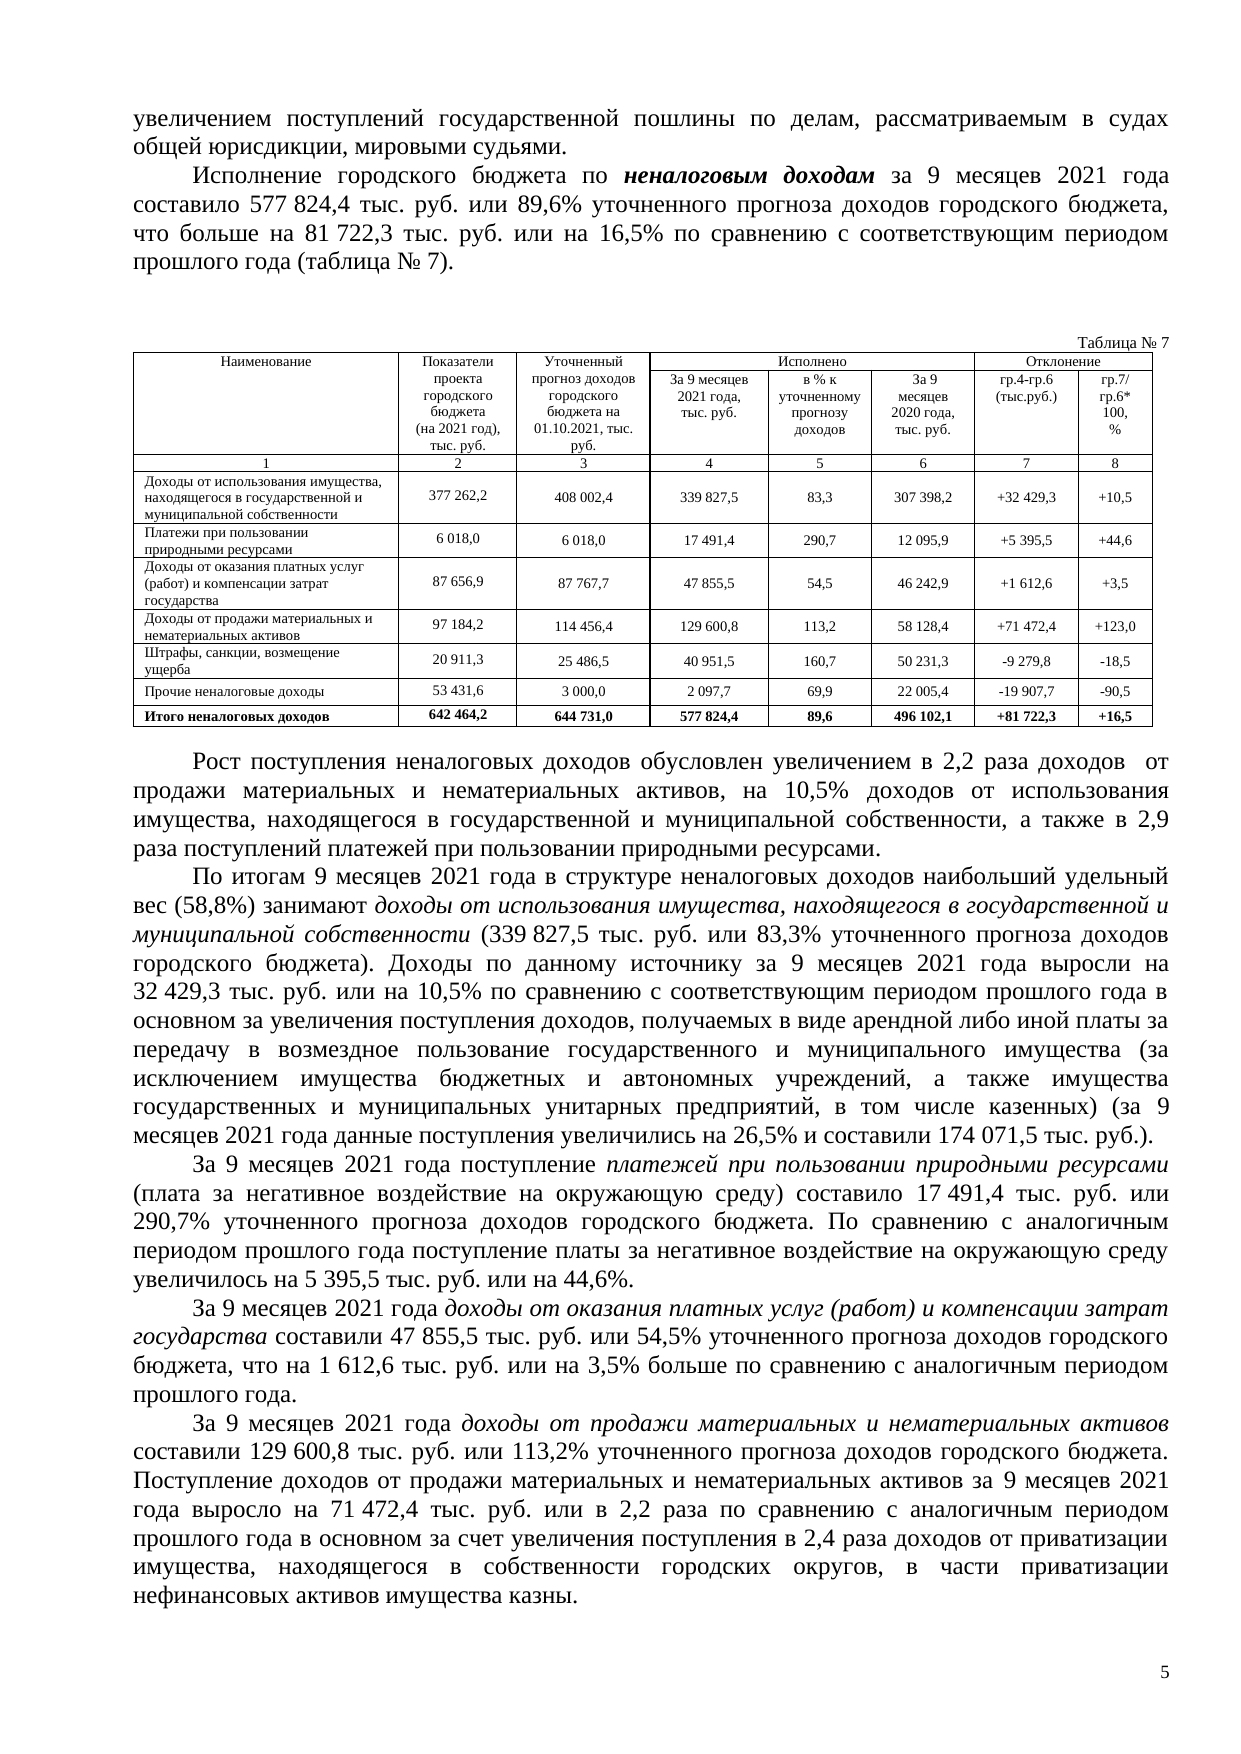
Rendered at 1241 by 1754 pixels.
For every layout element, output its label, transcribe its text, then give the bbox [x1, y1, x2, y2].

table_cell 4 [651, 455, 768, 471]
table_header Показатели проекта городского бюджета (на 2021 год), тыс. руб. [399, 353, 516, 453]
table_cell 2 097,7 [651, 679, 768, 704]
table_cell 20 911,3 [399, 644, 516, 678]
table_cell -90,5 [1079, 679, 1152, 704]
table_cell 83,3 [769, 472, 871, 523]
table_cell 3 000,0 [517, 679, 649, 704]
text Таблица № 7 [133, 333, 1169, 352]
table_cell Штрафы, санкции, возмещение ущерба [134, 644, 398, 678]
table_cell Прочие неналоговые доходы [134, 679, 398, 704]
table_cell +123,0 [1079, 610, 1152, 643]
table_cell 377 262,2 [399, 472, 516, 523]
table_cell 89,6 [769, 706, 871, 726]
text За 9 месяцев 2021 года доходы от оказания платных услуг (работ) и компенсации затрат государства составили 47 855,5 тыс. руб. или 54,5% уточненного прогноза доходов городского бюджета, что на 1 612,6 тыс. руб. или на 3,5% больше по сравнению с аналогичным периодом прошлого года. [133, 1293, 1169, 1408]
table_cell За 9 месяцев 2021 года, тыс. руб. [651, 371, 768, 453]
table_cell 53 431,6 [399, 679, 516, 704]
table_cell Доходы от оказания платных услуг (работ) и компенсации затрат государства [134, 558, 398, 608]
table_cell 58 128,4 [872, 610, 974, 643]
table_cell гр.4-гр.6 (тыс.руб.) [975, 371, 1078, 453]
table_cell +10,5 [1079, 472, 1152, 523]
table_cell 6 018,0 [399, 524, 516, 557]
table_cell -9 279,8 [975, 644, 1078, 678]
table_cell 6 [872, 455, 974, 471]
table_cell 113,2 [769, 610, 871, 643]
table_cell 97 184,2 [399, 610, 516, 643]
table_cell Платежи при пользовании природными ресурсами [134, 524, 398, 557]
table_cell +44,6 [1079, 524, 1152, 557]
table_cell +5 395,5 [975, 524, 1078, 557]
table_header Отклонение [975, 353, 1152, 369]
table_cell 129 600,8 [651, 610, 768, 643]
table_cell +71 472,4 [975, 610, 1078, 643]
table_cell 114 456,4 [517, 610, 649, 643]
table_cell 54,5 [769, 558, 871, 608]
table_header Исполнено [651, 353, 974, 369]
table_cell 87 767,7 [517, 558, 649, 608]
table_cell +1 612,6 [975, 558, 1078, 608]
table_cell 7 [975, 455, 1078, 471]
table_cell -19 907,7 [975, 679, 1078, 704]
table_cell 339 827,5 [651, 472, 768, 523]
table_cell 5 [769, 455, 871, 471]
table_cell 644 731,0 [517, 706, 649, 726]
text По итогам 9 месяцев 2021 года в структуре неналоговых доходов наибольший удельный вес (58,8%) занимают доходы от использования имущества, находящегося в государственной и муниципальной собственности (339 827,5 тыс. руб. или 83,3% уточненного прогноза доходов городского бюджета). Доходы по данному источнику за 9 месяцев 2021 года выросли на 32 429,3 тыс. руб. или на 10,5% по сравнению с соответствующим периодом прошлого года в основном за увеличения поступления доходов, получаемых в виде арендной либо иной платы за передачу в возмездное пользование государственного и муниципального имущества (за исключением имущества бюджетных и автономных учреждений, а также имущества государственных и муниципальных унитарных предприятий, в том числе казенных) (за 9 месяцев 2021 года данные поступления увеличились на 26,5% и составили 174 071,5 тыс. руб.). [133, 861, 1169, 1149]
table_cell 12 095,9 [872, 524, 974, 557]
table_cell 160,7 [769, 644, 871, 678]
table_cell 307 398,2 [872, 472, 974, 523]
table_cell 46 242,9 [872, 558, 974, 608]
table_cell 87 656,9 [399, 558, 516, 608]
table_cell 47 855,5 [651, 558, 768, 608]
table_cell +16,5 [1079, 706, 1152, 726]
table_cell 1 [134, 455, 398, 471]
table_cell 6 018,0 [517, 524, 649, 557]
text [133, 103, 1169, 160]
table_header Наименование [134, 353, 398, 453]
table_cell 496 102,1 [872, 706, 974, 726]
table_cell 577 824,4 [651, 706, 768, 726]
table_cell Итого неналоговых доходов [134, 706, 398, 726]
table_header Уточненный прогноз доходов городского бюджета на 01.10.2021, тыс. руб. [517, 353, 649, 453]
table_cell За 9 месяцев 2020 года, тыс. руб. [872, 371, 974, 453]
table_cell 8 [1079, 455, 1152, 471]
table_cell Доходы от продажи материальных и нематериальных активов [134, 610, 398, 643]
table_cell +32 429,3 [975, 472, 1078, 523]
table_cell 25 486,5 [517, 644, 649, 678]
table_cell -18,5 [1079, 644, 1152, 678]
table_cell 642 464,2 [399, 706, 516, 726]
table_cell 290,7 [769, 524, 871, 557]
table_cell 2 [399, 455, 516, 471]
table_cell 40 951,5 [651, 644, 768, 678]
table_cell +3,5 [1079, 558, 1152, 608]
text Исполнение городского бюджета по неналоговым доходам за 9 месяцев 2021 года составило 577 824,4 тыс. руб. или 89,6% уточненного прогноза доходов городского бюджета, что больше на 81 722,3 тыс. руб. или на 16,5% по сравнению с соответствующим периодом прошлого года (таблица № 7). [133, 160, 1169, 275]
text За 9 месяцев 2021 года поступление платежей при пользовании природными ресурсами (плата за негативное воздействие на окружающую среду) составило 17 491,4 тыс. руб. или 290,7% уточненного прогноза доходов городского бюджета. По сравнению с аналогичным периодом прошлого года поступление платы за негативное воздействие на окружающую среду увеличилось на 5 395,5 тыс. руб. или на 44,6%. [133, 1149, 1169, 1293]
table_cell в % к уточненному прогнозу доходов [769, 371, 871, 453]
table_cell 22 005,4 [872, 679, 974, 704]
table_cell +81 722,3 [975, 706, 1078, 726]
table_cell 69,9 [769, 679, 871, 704]
table_cell Доходы от использования имущества, находящегося в государственной и муниципальной собственности [134, 472, 398, 523]
table_cell 50 231,3 [872, 644, 974, 678]
table_cell 3 [517, 455, 649, 471]
text За 9 месяцев 2021 года доходы от продажи материальных и нематериальных активов составили 129 600,8 тыс. руб. или 113,2% уточненного прогноза доходов городского бюджета. Поступление доходов от продажи материальных и нематериальных активов за 9 месяцев 2021 года выросло на 71 472,4 тыс. руб. или в 2,2 раза по сравнению с аналогичным периодом прошлого года в основном за счет увеличения поступления в 2,4 раза доходов от приватизации имущества, находящегося в собственности городских округов, в части приватизации нефинансовых активов имущества казны. [133, 1408, 1169, 1609]
table_cell 408 002,4 [517, 472, 649, 523]
table_cell гр.7/ гр.6* 100, % [1079, 371, 1152, 453]
table_cell 17 491,4 [651, 524, 768, 557]
text Рост поступления неналоговых доходов обусловлен увеличением в 2,2 раза доходов от продажи материальных и нематериальных активов, на 10,5% доходов от использования имущества, находящегося в государственной и муниципальной собственности, а также в 2,9 раза поступлений платежей при пользовании природными ресурсами. [133, 746, 1169, 861]
